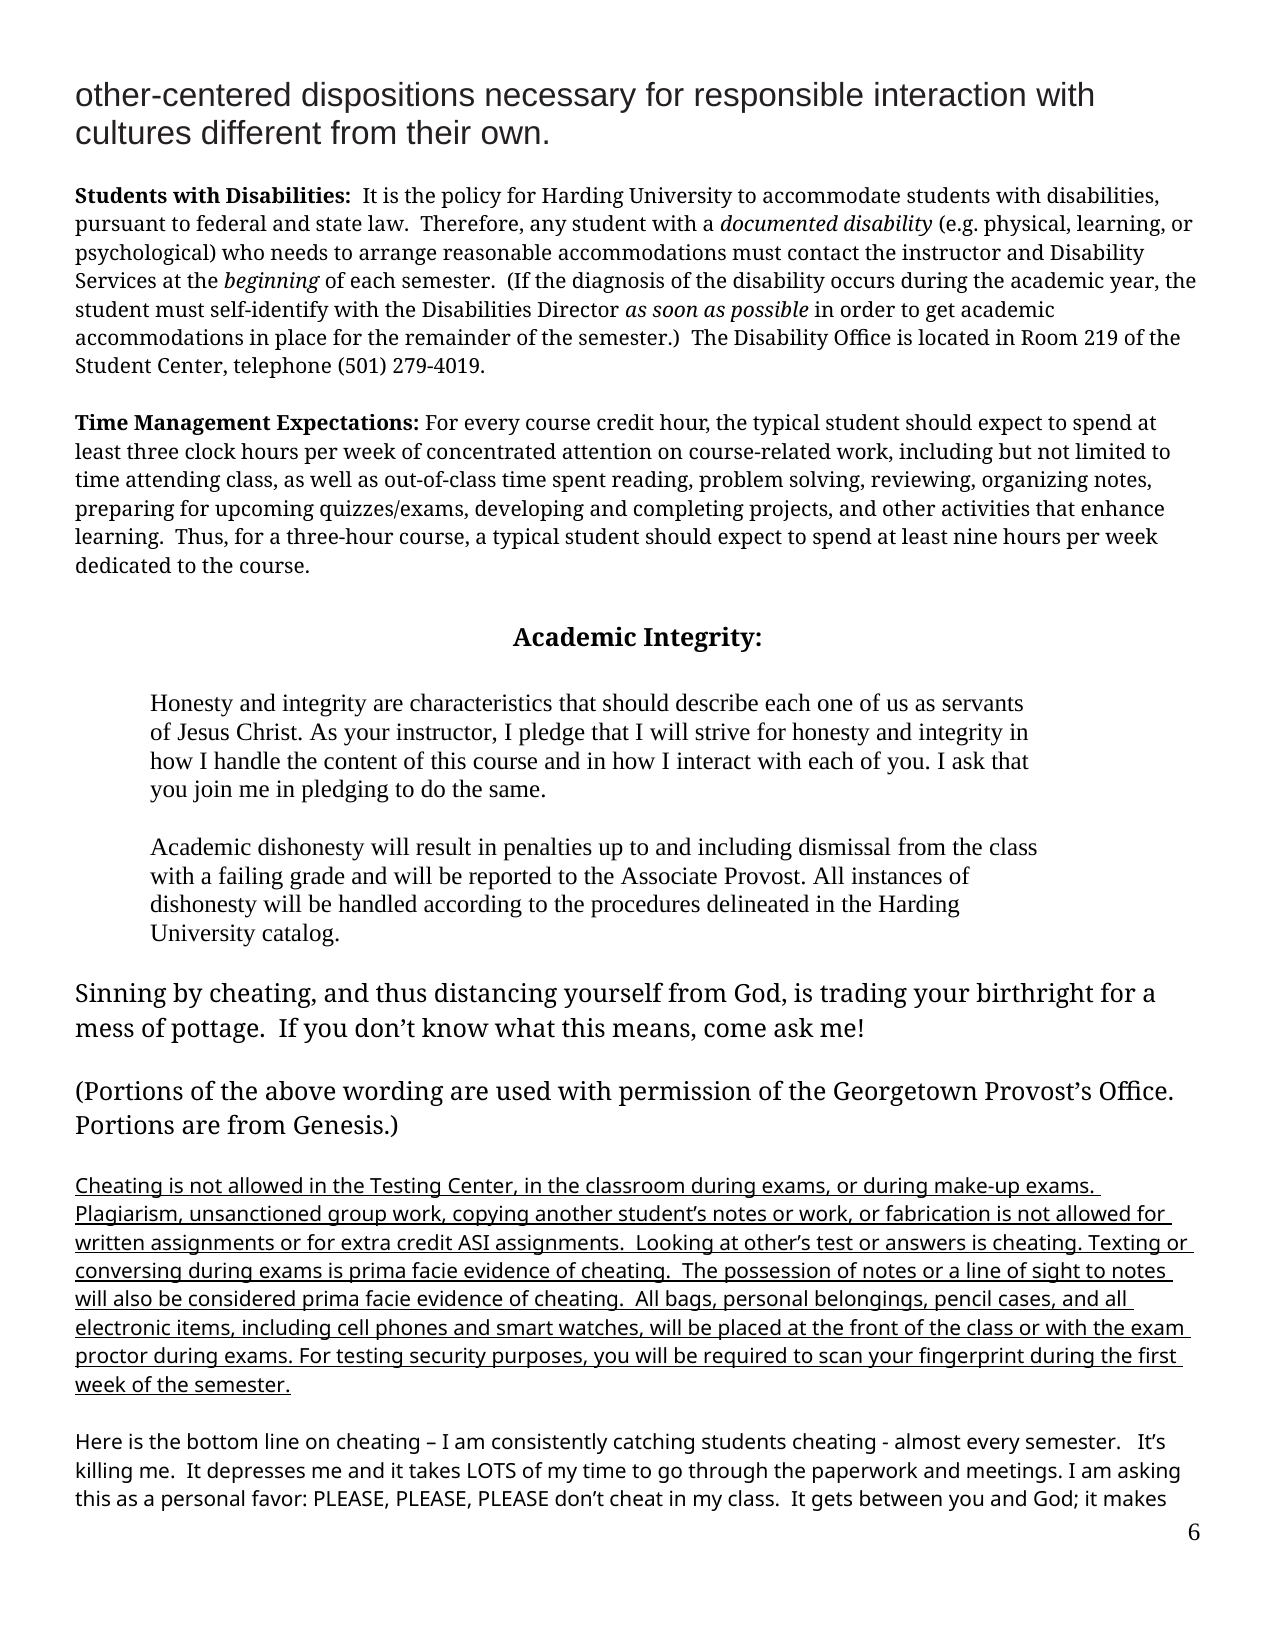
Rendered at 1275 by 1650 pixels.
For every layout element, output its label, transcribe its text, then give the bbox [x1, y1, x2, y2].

text with a failing grade and will be reported to the Associate Provost. All instances of [150, 861, 1200, 889]
text University catalog. [150, 918, 1200, 947]
text how I handle the content of this course and in how I interact with each of you. I ask that [150, 746, 1200, 774]
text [75, 1427, 1200, 1513]
text (Portions of the above wording are used with permission of the Georgetown Provost’s Office. Portions are from Genesis.) [75, 1073, 1200, 1142]
text Academic dishonesty will result in penalties up to and including dismissal from the class [150, 832, 1200, 861]
text Academic Integrity: [75, 620, 1200, 654]
text Time Management Expectations: For every course credit hour, the typical student should expect to spend at least three clock hours per week of concentrated attention on course-related work, including but not limited to time attending class, as well as out-of-class time spent reading, problem solving, reviewing, organizing notes, preparing for upcoming quizzes/exams, developing and completing projects, and other activities that enhance learning. Thus, for a three-hour course, a typical student should expect to spend at least nine hours per week dedicated to the course. [75, 408, 1200, 579]
text Sinning by cheating, and thus distancing yourself from God, is trading your birthright for a mess of pottage. If you don’t know what this means, come ask me! [75, 976, 1200, 1044]
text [75, 75, 1200, 152]
text you join me in pledging to do the same. [150, 774, 1200, 803]
text Honesty and integrity are characteristics that should describe each one of us as servants [150, 688, 1200, 717]
text Cheating is not allowed in the Testing Center, in the classroom during exams, or during make-up exams. Plagiarism, unsanctioned group work, copying another student’s notes or work, or fabrication is not allowed for written assignments or for extra credit ASI assignments. Looking at other’s test or answers is cheating. Texting or conversing during exams is prima facie evidence of cheating. The possession of notes or a line of sight to notes will also be considered prima facie evidence of cheating. All bags, personal belongings, pencil cases, and all electronic items, including cell phones and smart watches, will be placed at the front of the class or with the exam proctor during exams. For testing security purposes, you will be required to scan your fingerprint during the first week of the semester. [75, 1171, 1200, 1398]
text of Jesus Christ. As your instructor, I pledge that I will strive for honesty and integrity in [150, 717, 1200, 746]
text dishonesty will be handled according to the procedures delineated in the Harding [150, 889, 1200, 918]
text Students with Disabilities: It is the policy for Harding University to accommodate students with disabilities, pursuant to federal and state law. Therefore, any student with a documented disability (e.g. physical, learning, or psychological) who needs to arrange reasonable accommodations must contact the instructor and Disability Services at the beginning of each semester. (If the diagnosis of the disability occurs during the academic year, the student must self-identify with the Disabilities Director as soon as possible in order to get academic accommodations in place for the remainder of the semester.) The Disability Office is located in Room 219 of the Student Center, telephone (501) 279-4019. [75, 181, 1200, 380]
